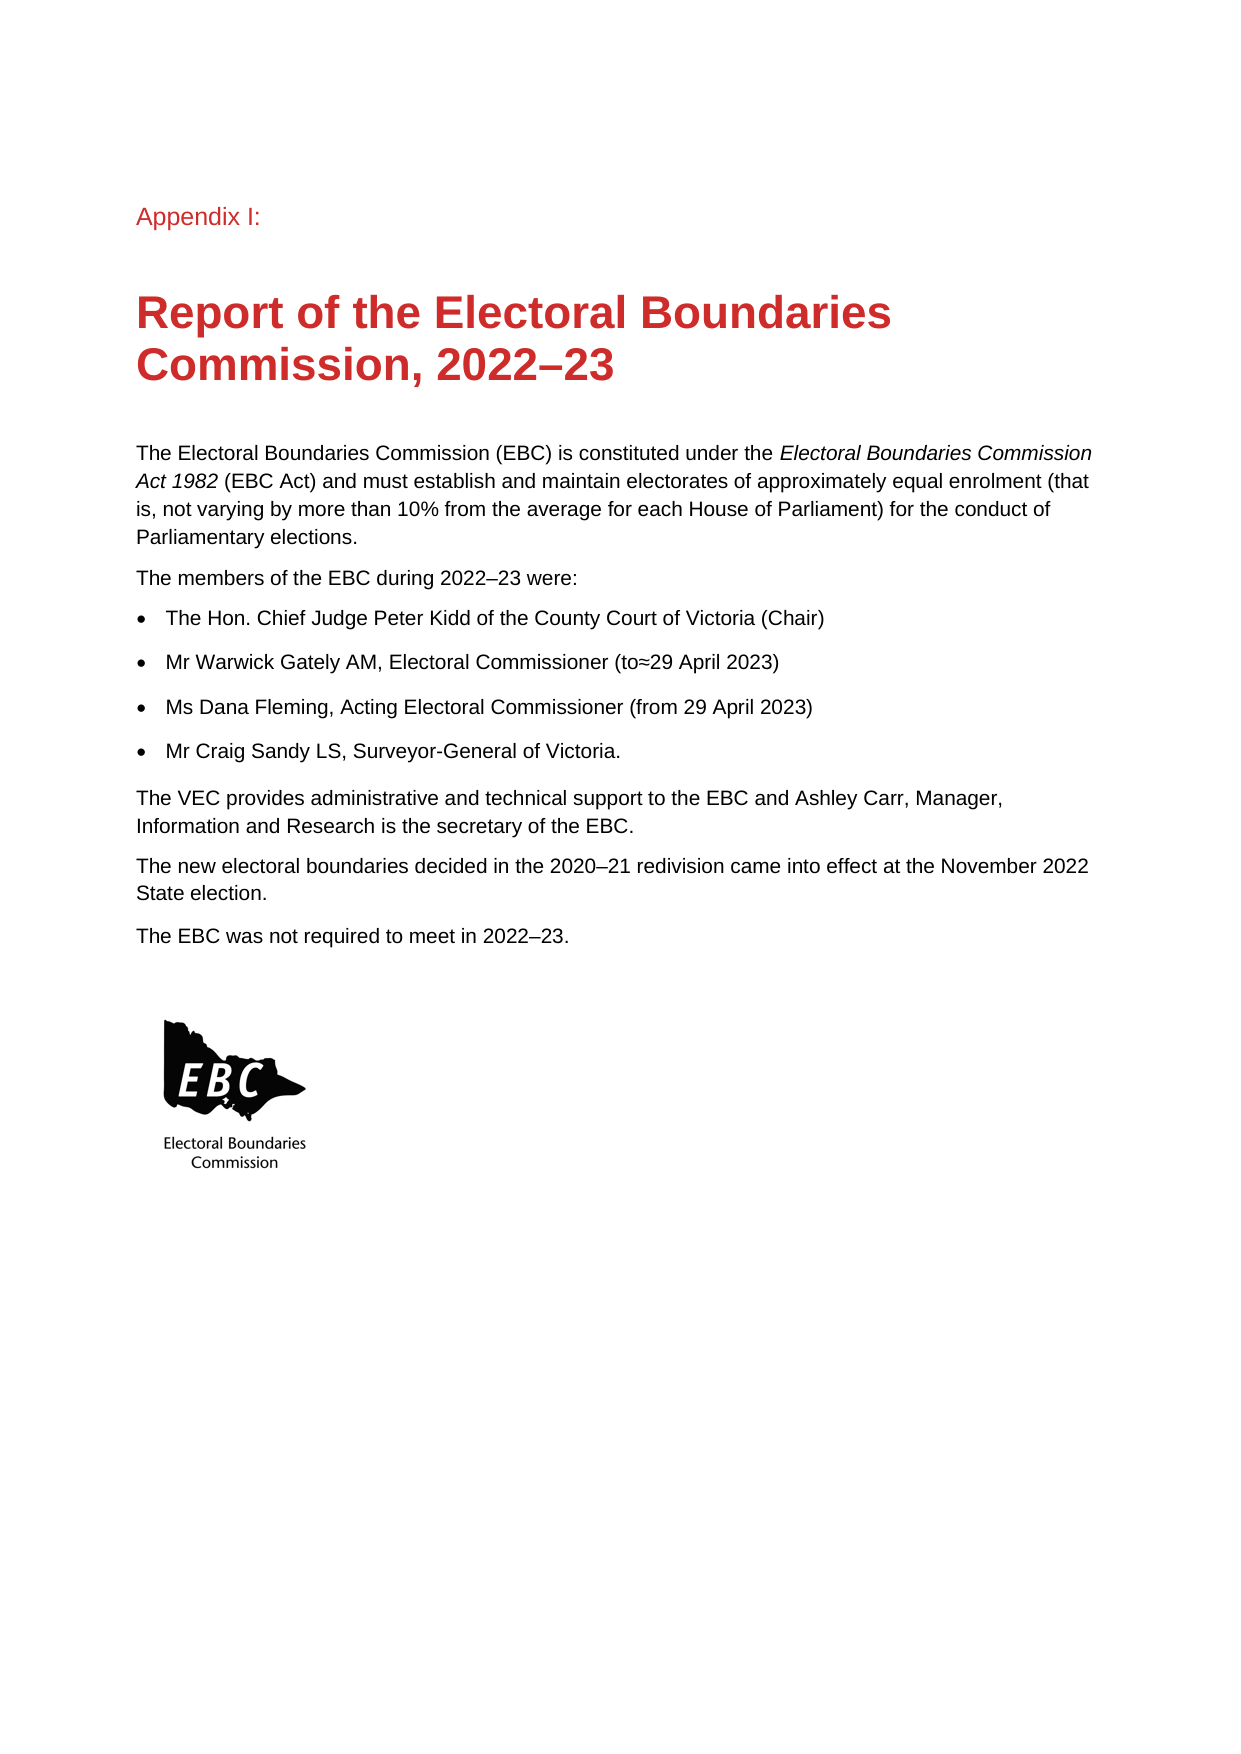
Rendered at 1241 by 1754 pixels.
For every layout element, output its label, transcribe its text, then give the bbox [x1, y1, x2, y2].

text The members of the EBC during 2022–23 were: [136, 561, 1104, 589]
text Mr Craig Sandy LS, Surveyor‑General of Victoria. [136, 736, 1104, 765]
subtitle Report of the Electoral Boundaries Commission, 2022–23 [136, 285, 1104, 391]
text Mr Warwick Gately AM, Electoral Commissioner (to≈29 April 2023) [136, 647, 1104, 675]
text The Hon. Chief Judge Peter Kidd of the County Court of Victoria (Chair) [136, 602, 1104, 630]
subtitle Appendix I: [136, 202, 1104, 231]
text The new electoral boundaries decided in the 2020–21 redivision came into effect at the November 2022 State election. [136, 850, 1104, 907]
text The VEC provides administrative and technical support to the EBC and Ashley Carr, Manager, Information and Research is the secretary of the EBC. [136, 781, 1104, 838]
text Ms Dana Fleming, Acting Electoral Commissioner (from 29 April 2023) [136, 692, 1104, 720]
text The EBC was not required to meet in 2022–23. [136, 919, 1104, 947]
picture [135, 1000, 340, 1199]
text The Electoral Boundaries Commission (EBC) is constituted under the Electoral Boundaries Commission Act 1982 (EBC Act) and must establish and maintain electorates of approximately equal enrolment (that is, not varying by more than 10% from the average for each House of Parliament) for the conduct of Parliamentary elections. [136, 436, 1104, 549]
